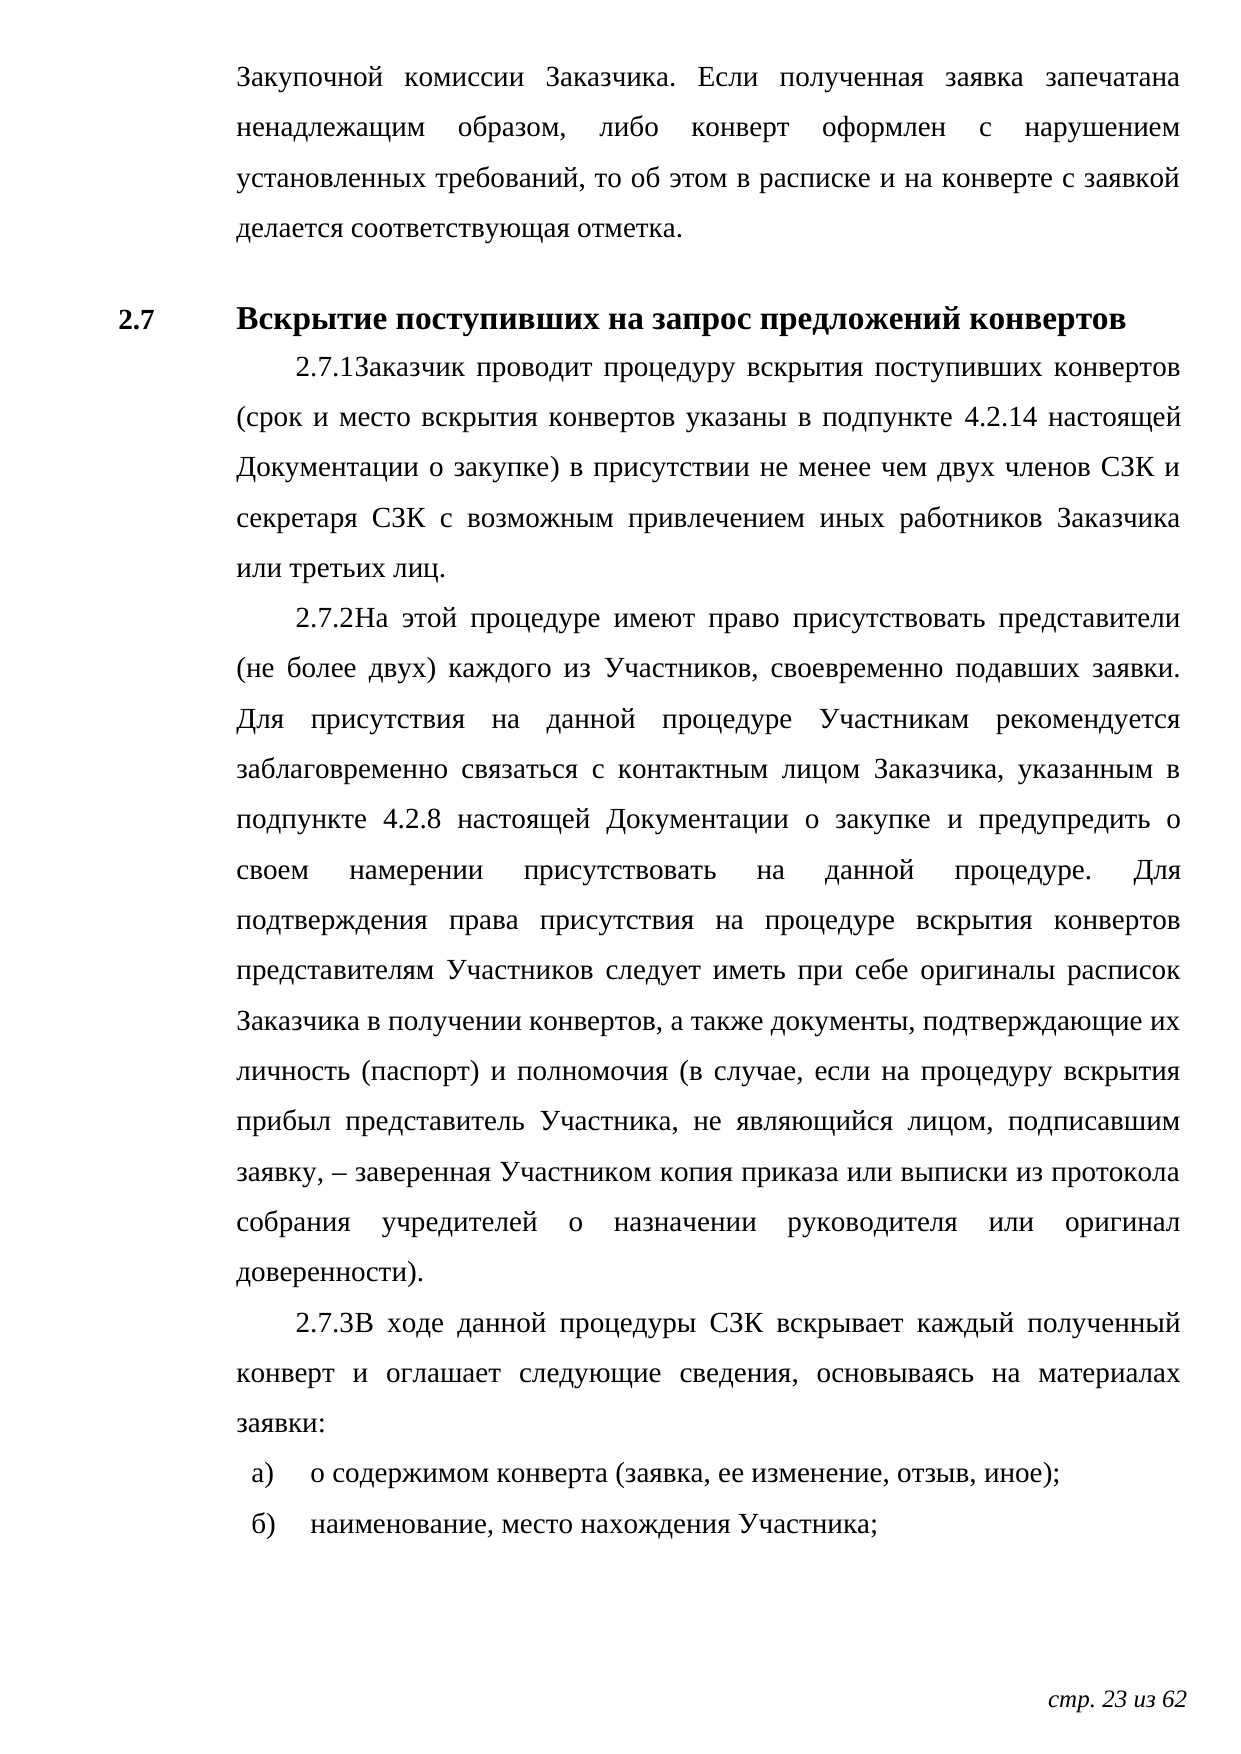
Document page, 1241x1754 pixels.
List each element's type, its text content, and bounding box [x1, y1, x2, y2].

text В ходе данной процедуры СЗК вскрывает каждый полученный конверт и оглашает следующие сведения, основываясь на материалах заявки: [236, 1305, 1181, 1439]
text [236, 59, 1181, 244]
text наименование, место нахождения Участника; [251, 1506, 1181, 1539]
text о содержимом конверта (заявка, ее изменение, отзыв, иное); [251, 1456, 1181, 1489]
text Заказчик проводит процедуру вскрытия поступивших конвертов (срок и место вскрытия конвертов указаны в подпункте 4.2.14 настоящей Документации о закупке) в присутствии не менее чем двух членов СЗК и секретаря СЗК с возможным привлечением иных работников Заказчика или третьих лиц. [236, 349, 1181, 583]
subtitle Вскрытие поступивших на запрос предложений конвертов [118, 298, 1181, 336]
text На этой процедуре имеют право присутствовать представители (не более двух) каждого из Участников, своевременно подавших заявки. Для присутствия на данной процедуре Участникам рекомендуется заблаговременно связаться с контактным лицом Заказчика, указанным в подпункте 4.2.8 настоящей Документации о закупке и предупредить о своем намерении присутствовать на данной процедуре. Для подтверждения права присутствия на процедуре вскрытия конвертов представителям Участников следует иметь при себе оригиналы расписок Заказчика в получении конвертов, а также документы, подтверждающие их личность (паспорт) и полномочия (в случае, если на процедуру вскрытия прибыл представитель Участника, не являющийся лицом, подписавшим заявку, – заверенная Участником копия приказа или выписки из протокола собрания учредителей о назначении руководителя или оригинал доверенности). [236, 600, 1181, 1288]
